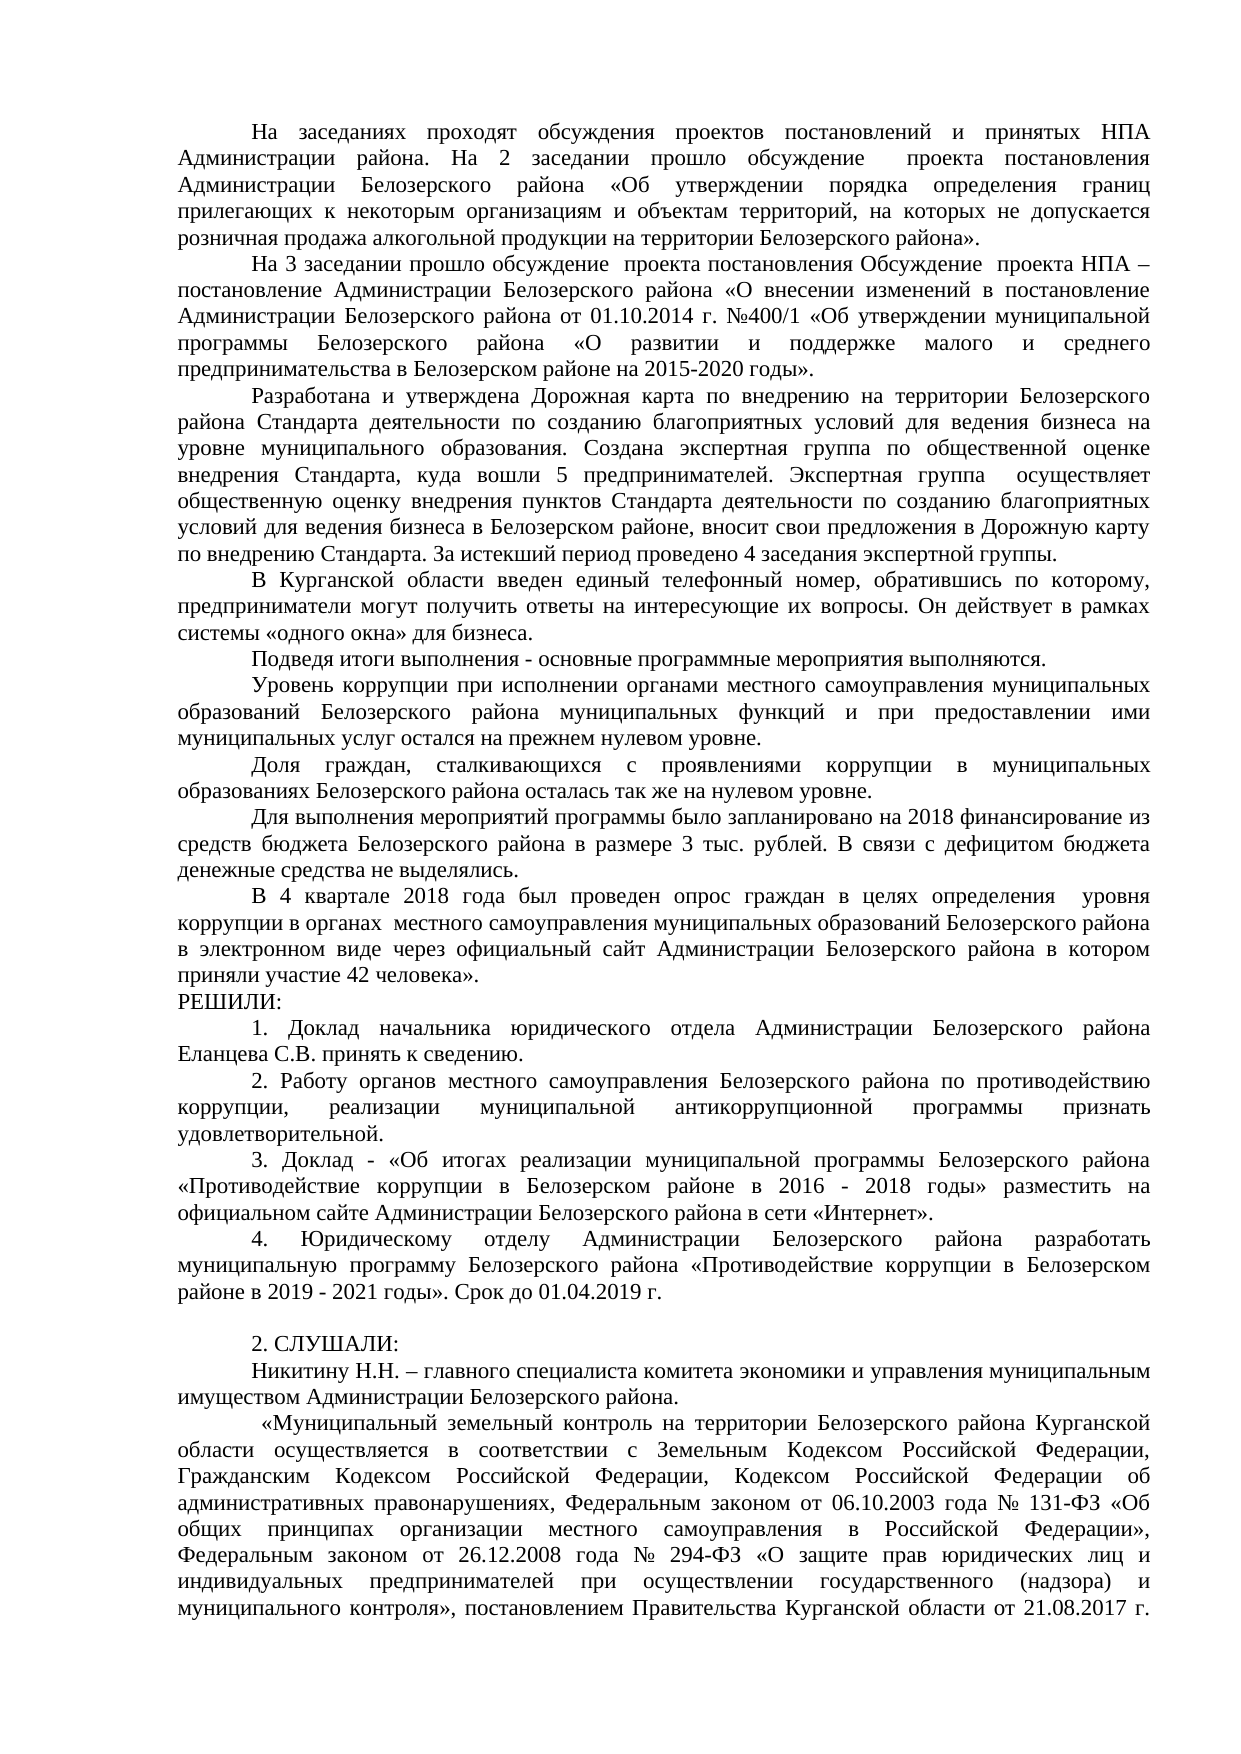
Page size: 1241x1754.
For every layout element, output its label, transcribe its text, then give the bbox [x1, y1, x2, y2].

text 2. Работу органов местного самоуправления Белозерского района по противодействию коррупции, реализации муниципальной антикоррупционной программы признать удовлетворительной. [177, 1067, 1152, 1146]
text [177, 1409, 1152, 1620]
text Доля граждан, сталкивающихся с проявлениями коррупции в муниципальных образованиях Белозерского района осталась так же на нулевом уровне. [177, 751, 1152, 803]
text Подведя итоги выполнения - основные программные мероприятия выполняются. [177, 645, 1152, 672]
text На 3 заседании прошло обсуждение проекта постановления Обсуждение проекта НПА – постановление Администрации Белозерского района «О внесении изменений в постановление Администрации Белозерского района от 01.10.2014 г. №400/1 «Об утверждении муниципальной программы Белозерского района «О развитии и поддержке малого и среднего предпринимательства в Белозерском районе на 2015-2020 годы». [177, 250, 1152, 382]
text Уровень коррупции при исполнении органами местного самоуправления муниципальных образований Белозерского района муниципальных функций и при предоставлении ими муниципальных услуг остался на прежнем нулевом уровне. [177, 672, 1152, 751]
text Для выполнения мероприятий программы было запланировано на 2018 финансирование из средств бюджета Белозерского района в размере 3 тыс. рублей. В связи с дефицитом бюджета денежные средства не выделялись. [177, 803, 1152, 882]
text Разработана и утверждена Дорожная карта по внедрению на территории Белозерского района Стандарта деятельности по созданию благоприятных условий для ведения бизнеса на уровне муниципального образования. Создана экспертная группа по общественной оценке внедрения Стандарта, куда вошли 5 предпринимателей. Экспертная группа осуществляет общественную оценку внедрения пунктов Стандарта деятельности по созданию благоприятных условий для ведения бизнеса в Белозерском районе, вносит свои предложения в Дорожную карту по внедрению Стандарта. За истекший период проведено 4 заседания экспертной группы. [177, 382, 1152, 566]
text 2. СЛУШАЛИ: [177, 1330, 1152, 1357]
text Никитину Н.Н. – главного специалиста комитета экономики и управления муниципальным имуществом Администрации Белозерского района. [177, 1357, 1152, 1409]
text На заседаниях проходят обсуждения проектов постановлений и принятых НПА Администрации района. На 2 заседании прошло обсуждение проекта постановления Администрации Белозерского района «Об утверждении порядка определения границ прилегающих к некоторым организациям и объектам территорий, на которых не допускается розничная продажа алкогольной продукции на территории Белозерского района». [177, 118, 1152, 250]
text В Курганской области введен единый телефонный номер, обратившись по которому, предприниматели могут получить ответы на интересующие их вопросы. Он действует в рамках системы «одного окна» для бизнеса. [177, 566, 1152, 645]
text В 4 квартале 2018 года был проведен опрос граждан в целях определения уровня коррупции в органах местного самоуправления муниципальных образований Белозерского района в электронном виде через официальный сайт Администрации Белозерского района в котором приняли участие 42 человека». [177, 882, 1152, 988]
text РЕШИЛИ: [177, 988, 1152, 1014]
text 1. Доклад начальника юридического отдела Администрации Белозерского района Еланцева С.В. принять к сведению. [177, 1014, 1152, 1067]
text 4. Юридическому отделу Администрации Белозерского района разработать муниципальную программу Белозерского района «Противодействие коррупции в Белозерском районе в 2019 - 2021 годы». Срок до 01.04.2019 г. [177, 1225, 1152, 1304]
text 3. Доклад - «Об итогах реализации муниципальной программы Белозерского района «Противодействие коррупции в Белозерском районе в 2016 - 2018 годы» разместить на официальном сайте Администрации Белозерского района в сети «Интернет». [177, 1146, 1152, 1225]
